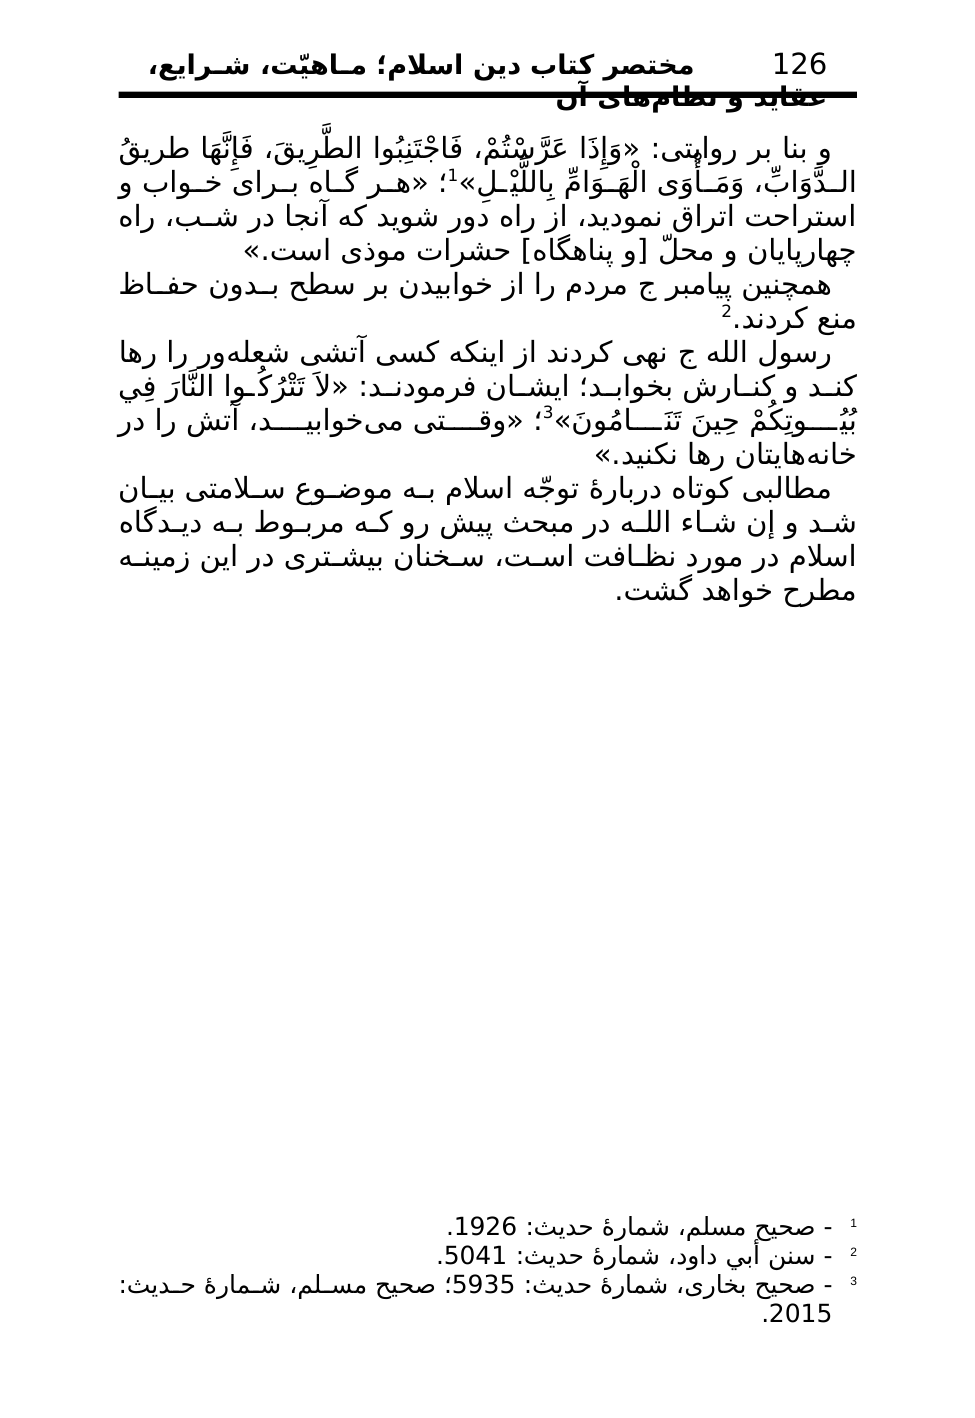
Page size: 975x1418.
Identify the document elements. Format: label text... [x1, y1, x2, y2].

text همچنین پیامبر ج مردم را از خوابیدن بر سطح بدون حفاظ منع کردند. [118, 267, 857, 335]
text رسول الله ج نهی کردند از اینکه کسی آتشی شعله‌ور را رها کند و کنارش بخوابد؛ ایشان فرمودند: «لاَ تَتْرُكُوا النَّارَ فِي بُيُوتِكُمْ حِينَ تَنَامُونَ»؛ «وقتی می‌خوابید، آتش را در خانه‌هایتان رها نکنید.» [118, 335, 857, 471]
text مطالبی کوتاه دربارۀ توجّه اسلام به موضوع سلامتی بیان شد و إن شاء الله در مبحث پیش رو که مربوط به دیدگاه اسلام در مورد نظافت است، سخنان بیشتری در این زمینه مطرح خواهد گشت. [118, 471, 857, 607]
text و بنا بر روایتی: «وَإِذَا عَرَّسْتُمْ، فَاجْتَنِبُوا الطَّرِيقَ، فَإِنَّهَا طریقُ الدَّوَابِّ، وَمَأْوَى الْهَوَامِّ بِاللَّيْلِ»؛ «هر گاه برای خواب و استراحت اتراق نمودید، از راه دور شوید که آنجا در شب، راه چهارپایان و محلّ [و پناهگاه] حشرات موذی است.» [118, 132, 857, 267]
